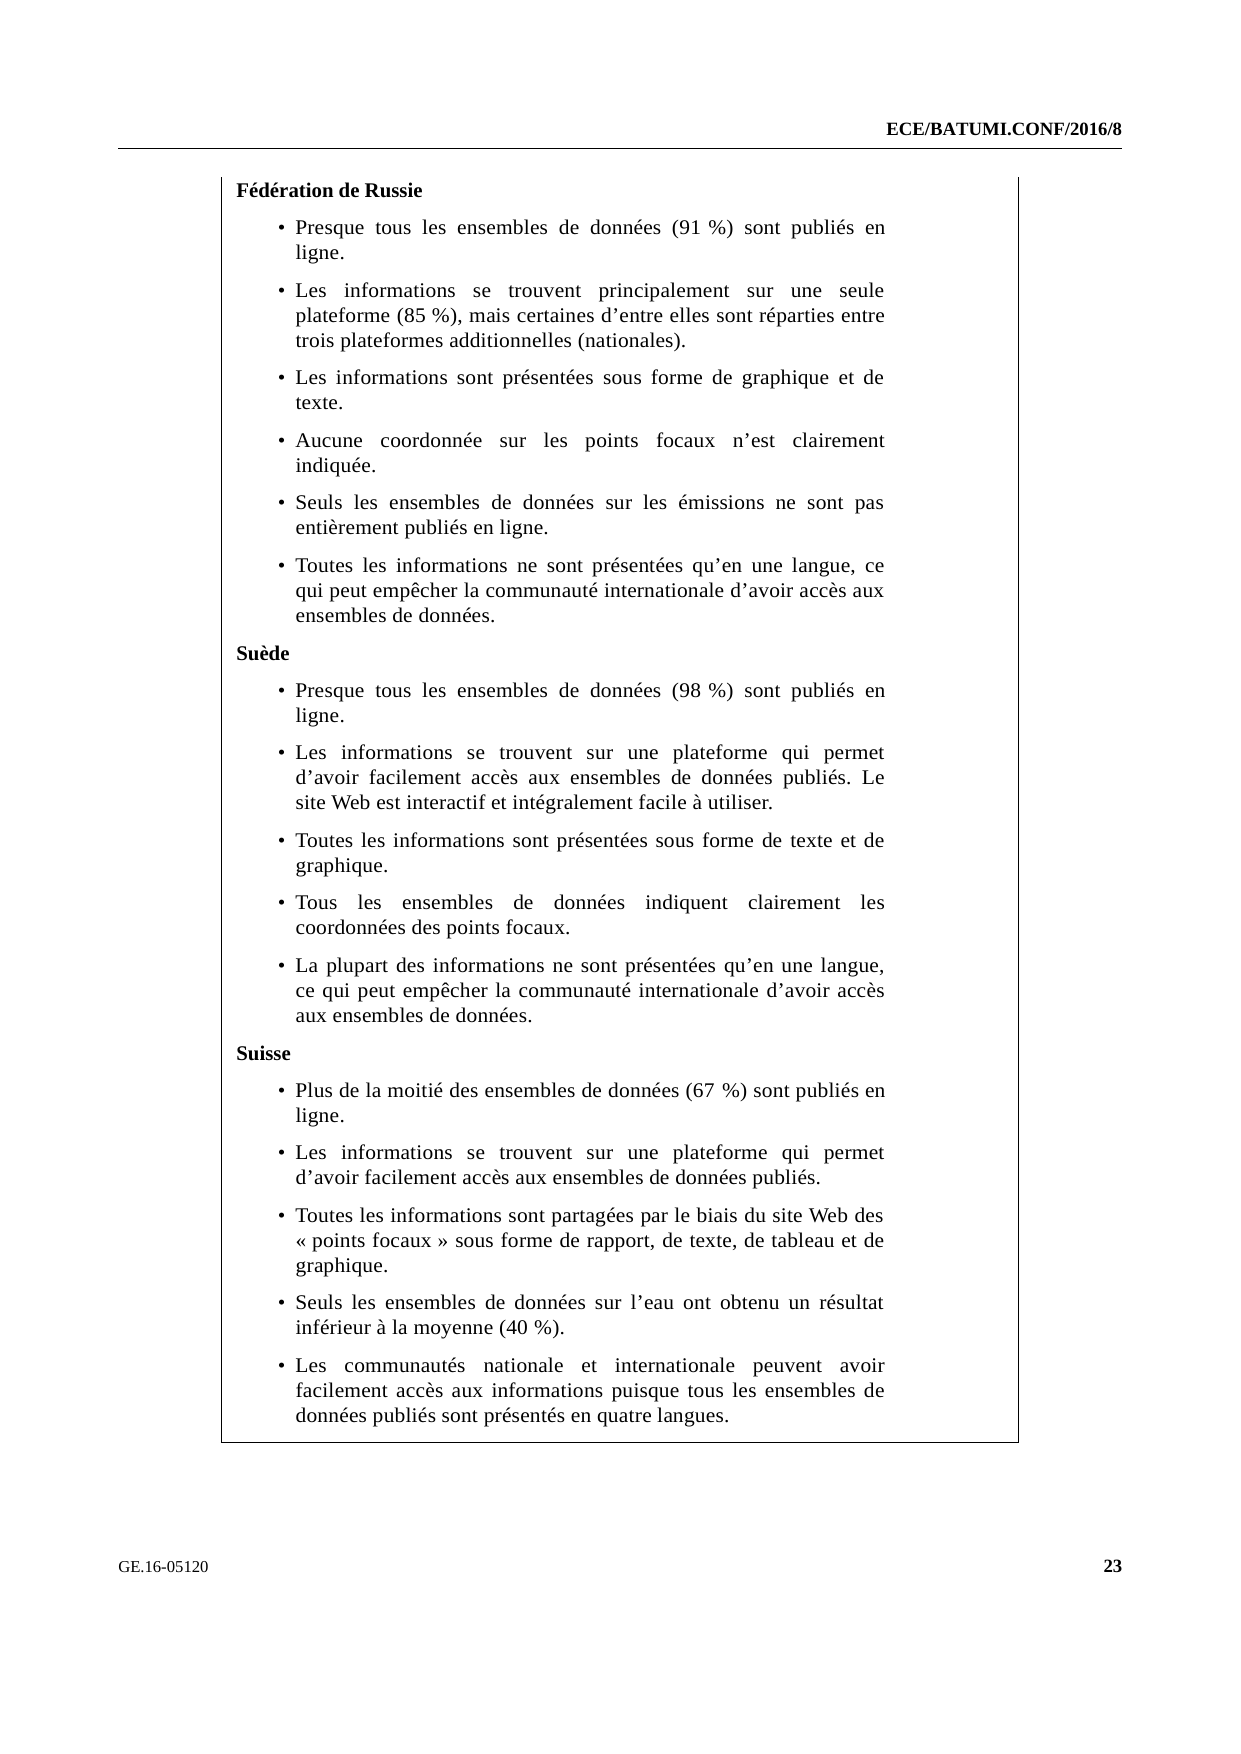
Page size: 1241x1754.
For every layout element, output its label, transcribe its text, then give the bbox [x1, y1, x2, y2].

table_cell • La plupart des informations ne sont présentées qu’en une langue, ce qui peut empêcher la communauté internationale d’avoir accès aux ensembles de données. [222, 952, 1018, 1040]
table_cell Suède [222, 640, 1018, 677]
table_cell • Seuls les ensembles de données sur les émissions ne sont pas entièrement publiés en ligne. [222, 490, 1018, 552]
table_cell • Les informations se trouvent principalement sur une seule plateforme (85 %), mais certaines d’entre elles sont réparties entre trois plateformes additionnelles (nationales). [222, 277, 1018, 365]
table_cell Fédération de Russie [222, 177, 1018, 215]
table_cell • Les informations se trouvent sur une plateforme qui permet d’avoir facilement accès aux ensembles de données publiés. [222, 1140, 1018, 1202]
table_cell • Seuls les ensembles de données sur l’eau ont obtenu un résultat inférieur à la moyenne (40 %). [222, 1290, 1018, 1352]
table_cell • Les informations sont présentées sous forme de graphique et de texte. [222, 365, 1018, 427]
table_cell • Toutes les informations ne sont présentées qu’en une langue, ce qui peut empêcher la communauté internationale d’avoir accès aux ensembles de données. [222, 552, 1018, 640]
table_cell • Toutes les informations sont présentées sous forme de texte et de graphique. [222, 827, 1018, 890]
table_cell • Presque tous les ensembles de données (98 %) sont publiés en ligne. [222, 677, 1018, 740]
table_cell Suisse [222, 1040, 1018, 1077]
table_cell • Toutes les informations sont partagées par le biais du site Web des « points focaux » sous forme de rapport, de texte, de tableau et de graphique. [222, 1202, 1018, 1290]
table_cell • Tous les ensembles de données indiquent clairement les coordonnées des points focaux. [222, 890, 1018, 952]
table_cell • Les communautés nationale et internationale peuvent avoir facilement accès aux informations puisque tous les ensembles de données publiés sont présentés en quatre langues. [222, 1352, 1018, 1440]
table_cell • Presque tous les ensembles de données (91 %) sont publiés en ligne. [222, 215, 1018, 277]
table_cell • Les informations se trouvent sur une plateforme qui permet d’avoir facilement accès aux ensembles de données publiés. Le site Web est interactif et intégralement facile à utiliser. [222, 740, 1018, 827]
table_cell • Aucune coordonnée sur les points focaux n’est clairement indiquée. [222, 427, 1018, 490]
table_cell • Plus de la moitié des ensembles de données (67 %) sont publiés en ligne. [222, 1077, 1018, 1140]
